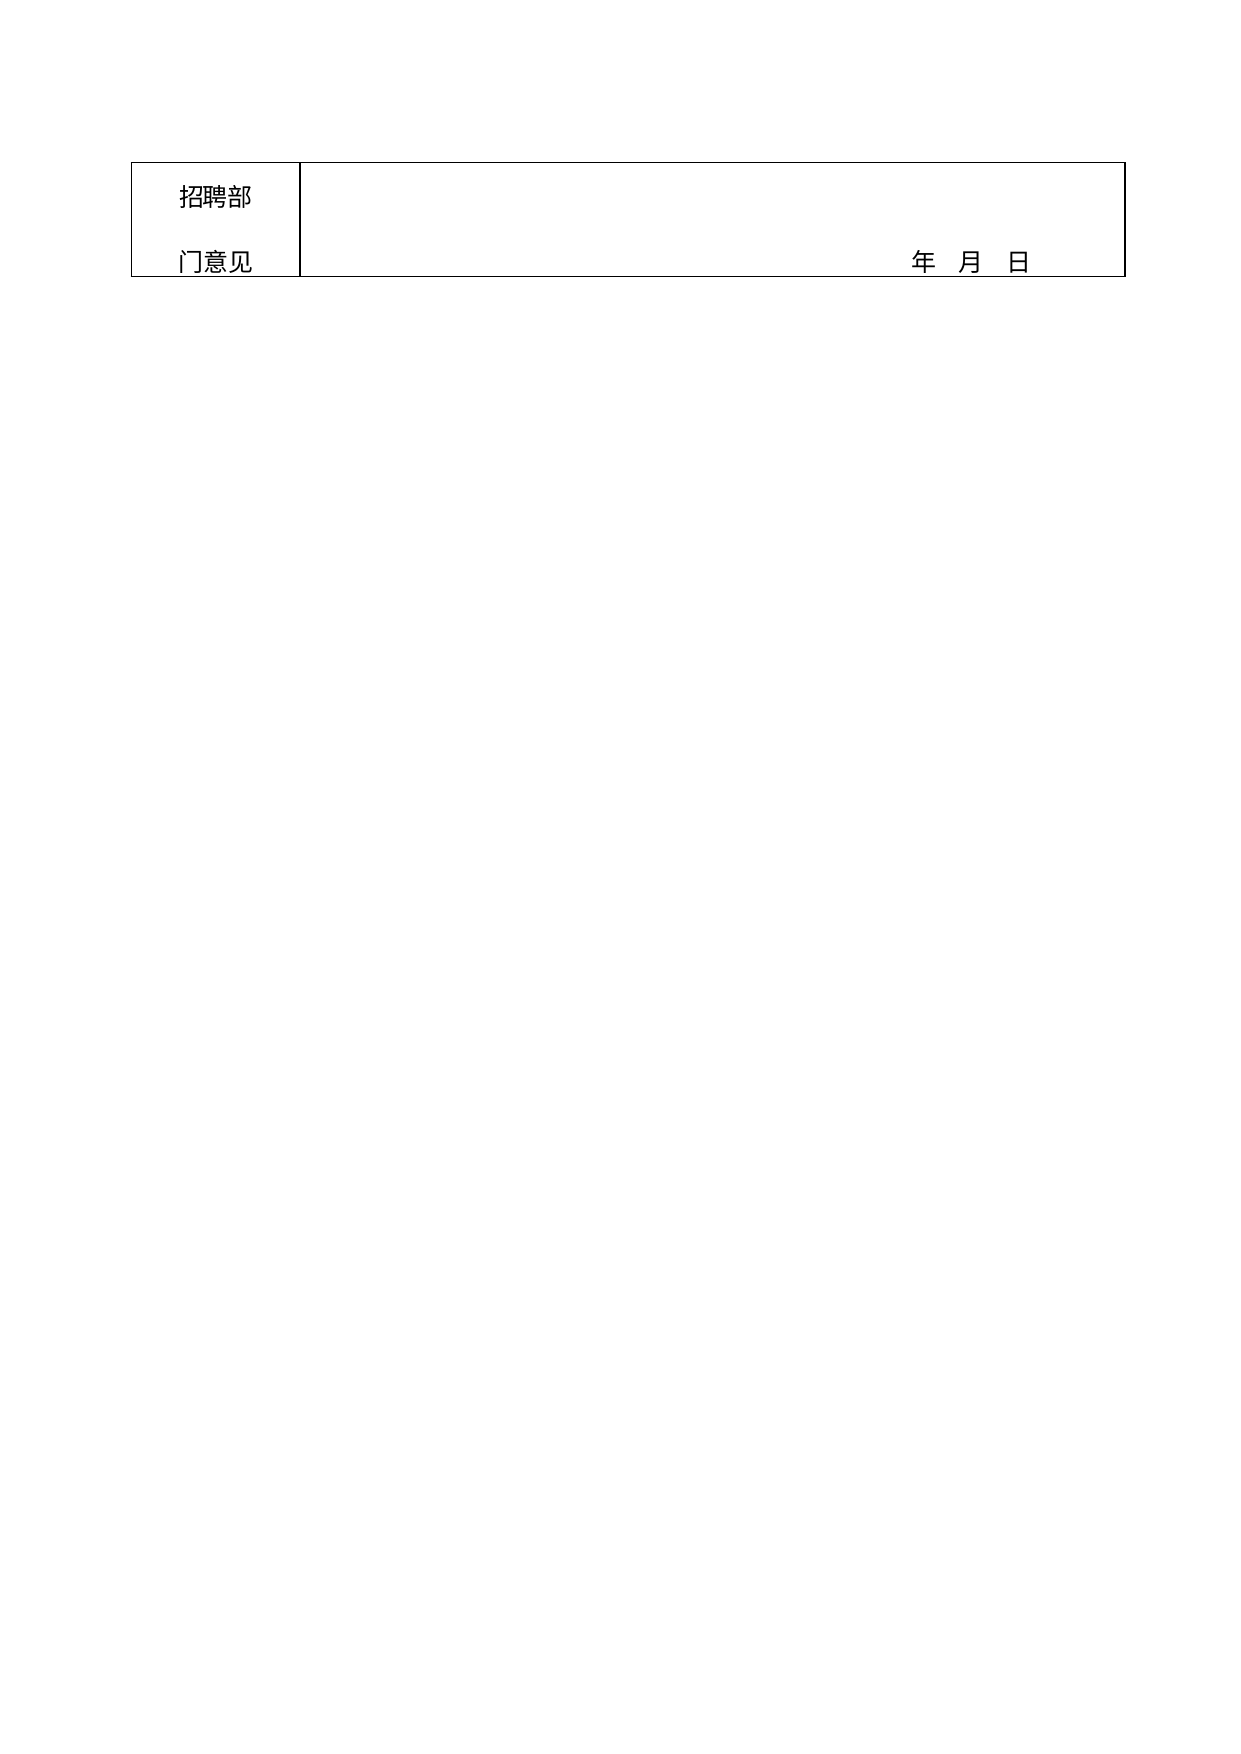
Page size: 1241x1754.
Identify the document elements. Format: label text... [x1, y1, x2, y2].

table_cell 招聘部 门意见 [132, 163, 299, 276]
table_cell 年 月 日 （盖章） [301, 163, 1124, 276]
